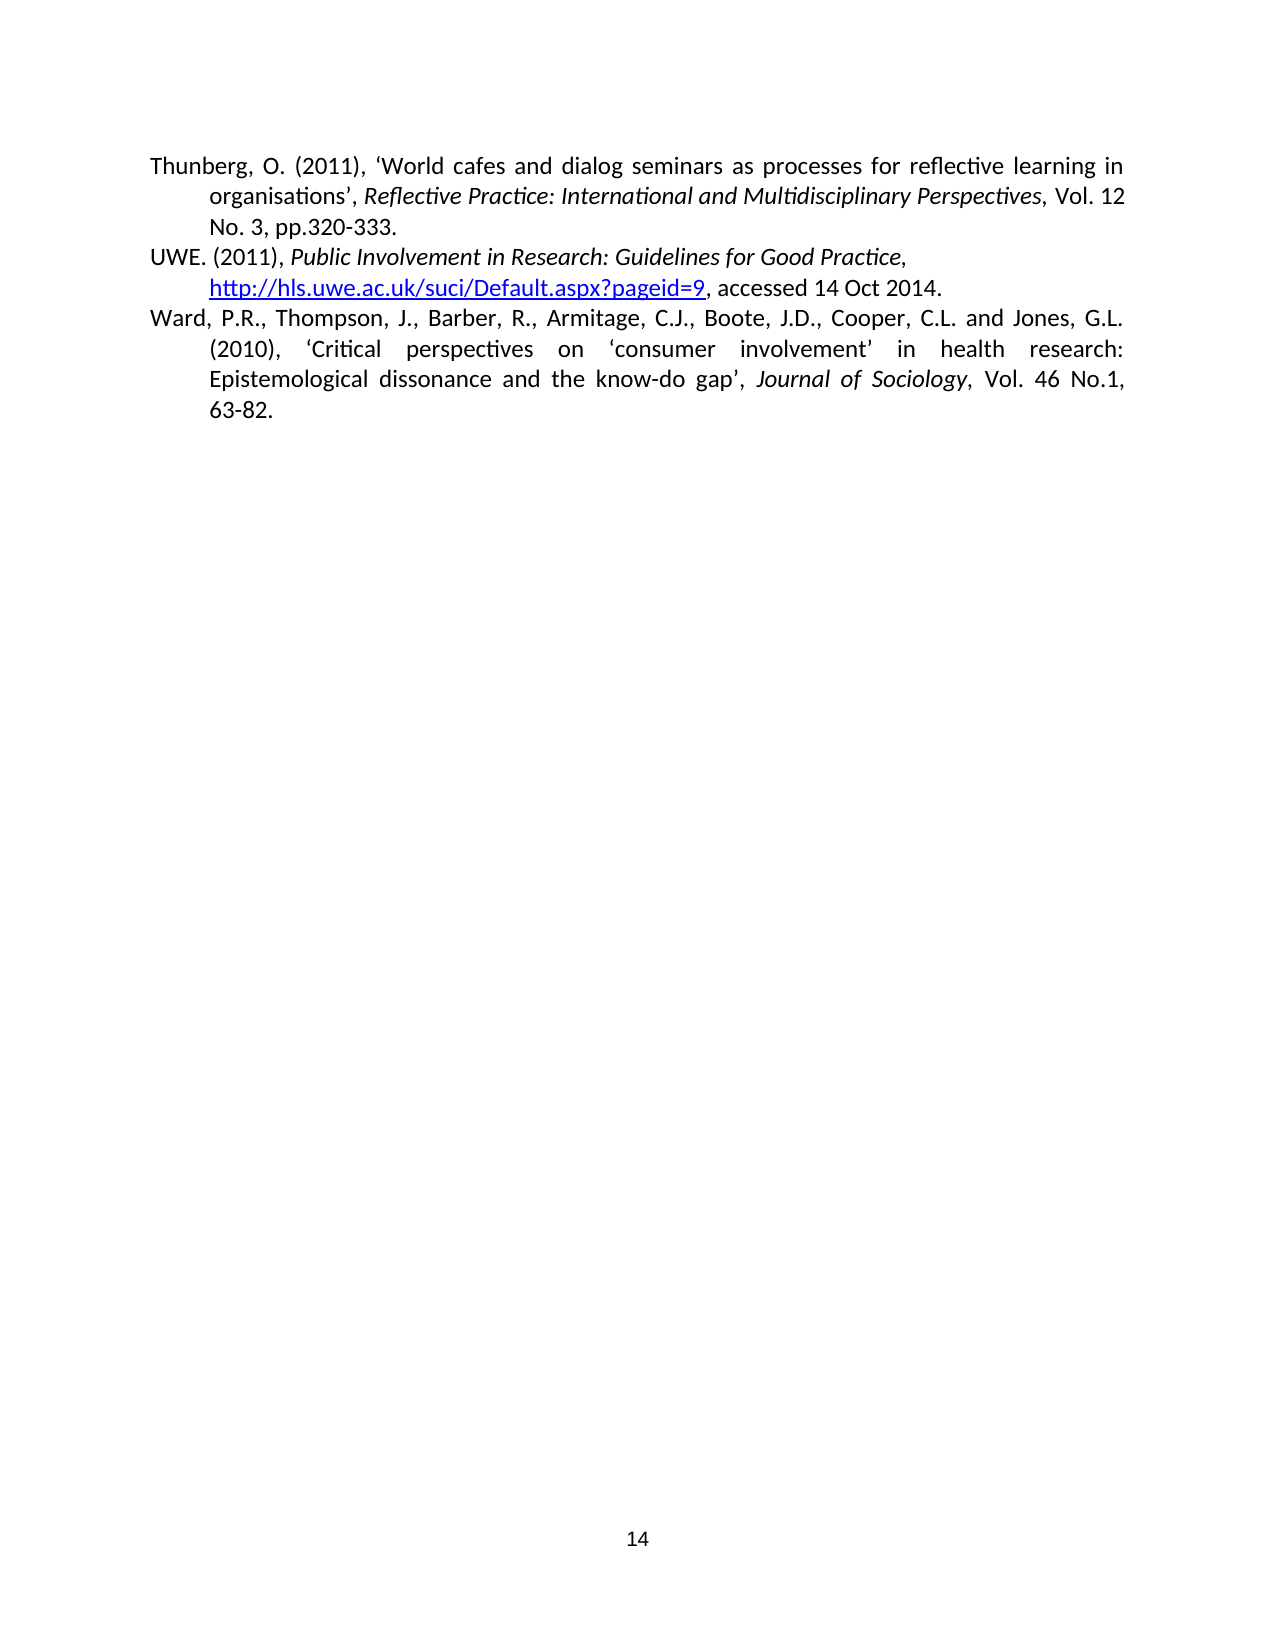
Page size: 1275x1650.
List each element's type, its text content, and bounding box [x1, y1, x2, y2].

text UWE. (2011), Public Involvement in Research: Guidelines for Good Practice, http://hls.uwe.ac.uk/suci/Default.aspx?pageid=9, accessed 14 Oct 2014. [150, 242, 1125, 303]
text Thunberg, O. (2011), ‘World cafes and dialog seminars as processes for reflective learning in organisations’, Reflective Practice: International and Multidisciplinary Perspectives, Vol. 12 No. 3, pp.320-333. [150, 150, 1125, 242]
text Ward, P.R., Thompson, J., Barber, R., Armitage, C.J., Boote, J.D., Cooper, C.L. and Jones, G.L. (2010), ‘Critical perspectives on ‘consumer involvement’ in health research: Epistemological dissonance and the know-do gap’, Journal of Sociology, Vol. 46 No.1, 63-82. [150, 303, 1125, 425]
